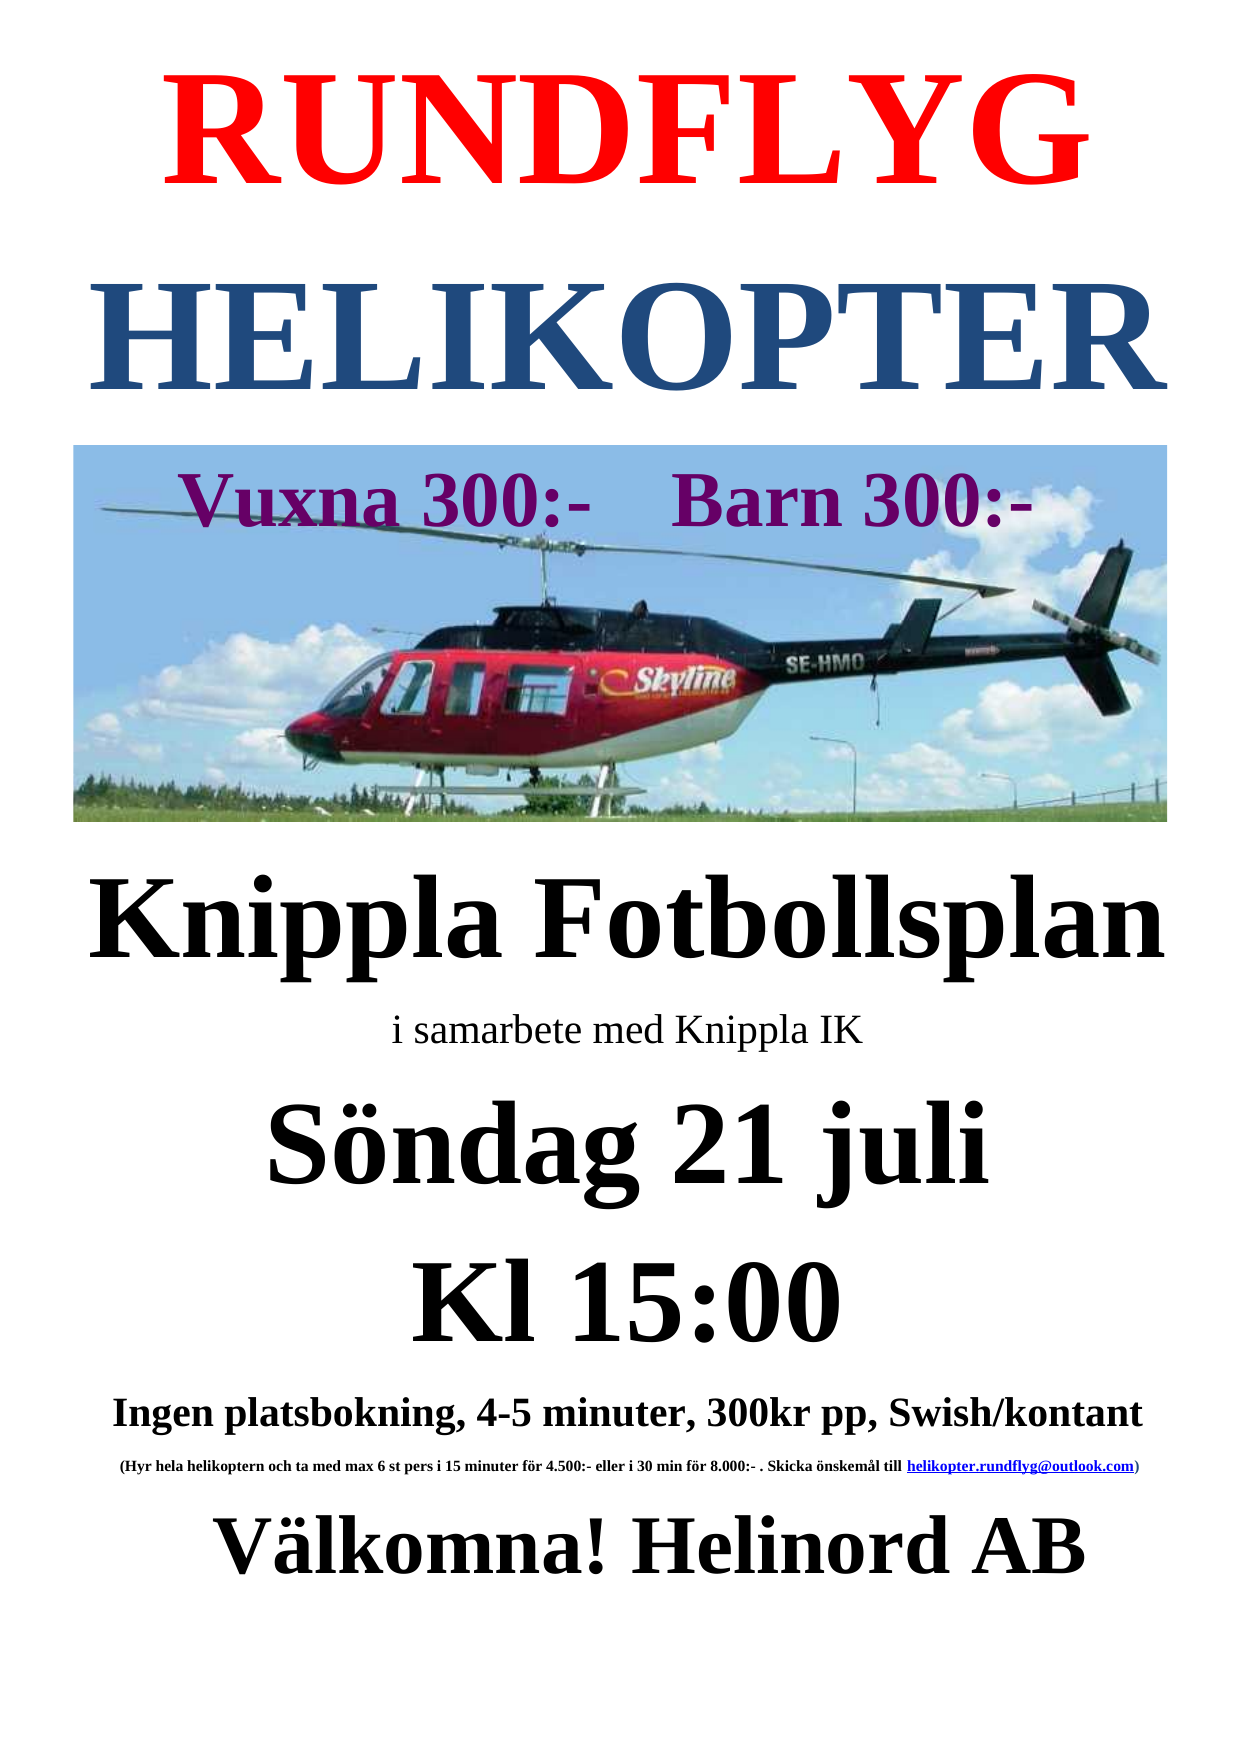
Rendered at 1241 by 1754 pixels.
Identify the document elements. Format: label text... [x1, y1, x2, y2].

text Ingen platsbokning, 4-5 minuter, 300kr pp, Swish/kontant [74, 1388, 1181, 1436]
text Söndag 21 juli [74, 1073, 1181, 1209]
text Välkomna! Helinord AB [74, 1495, 1181, 1591]
text HELIKOPTER [74, 240, 1181, 424]
text Kl 15:00 [74, 1230, 1181, 1367]
text Knippla Fotbollsplan [74, 847, 1181, 983]
text i samarbete med Knippla IK [74, 1004, 1181, 1052]
text RUNDFLYG [74, 29, 1181, 219]
picture [73, 445, 1168, 822]
text (Hyr hela helikoptern och ta med max 6 st pers i 15 minuter för 4.500:- eller i 30 min för 8.000:- . Skicka önskemål till helikopter.rundflyg@outlook.com) [74, 1457, 1181, 1474]
